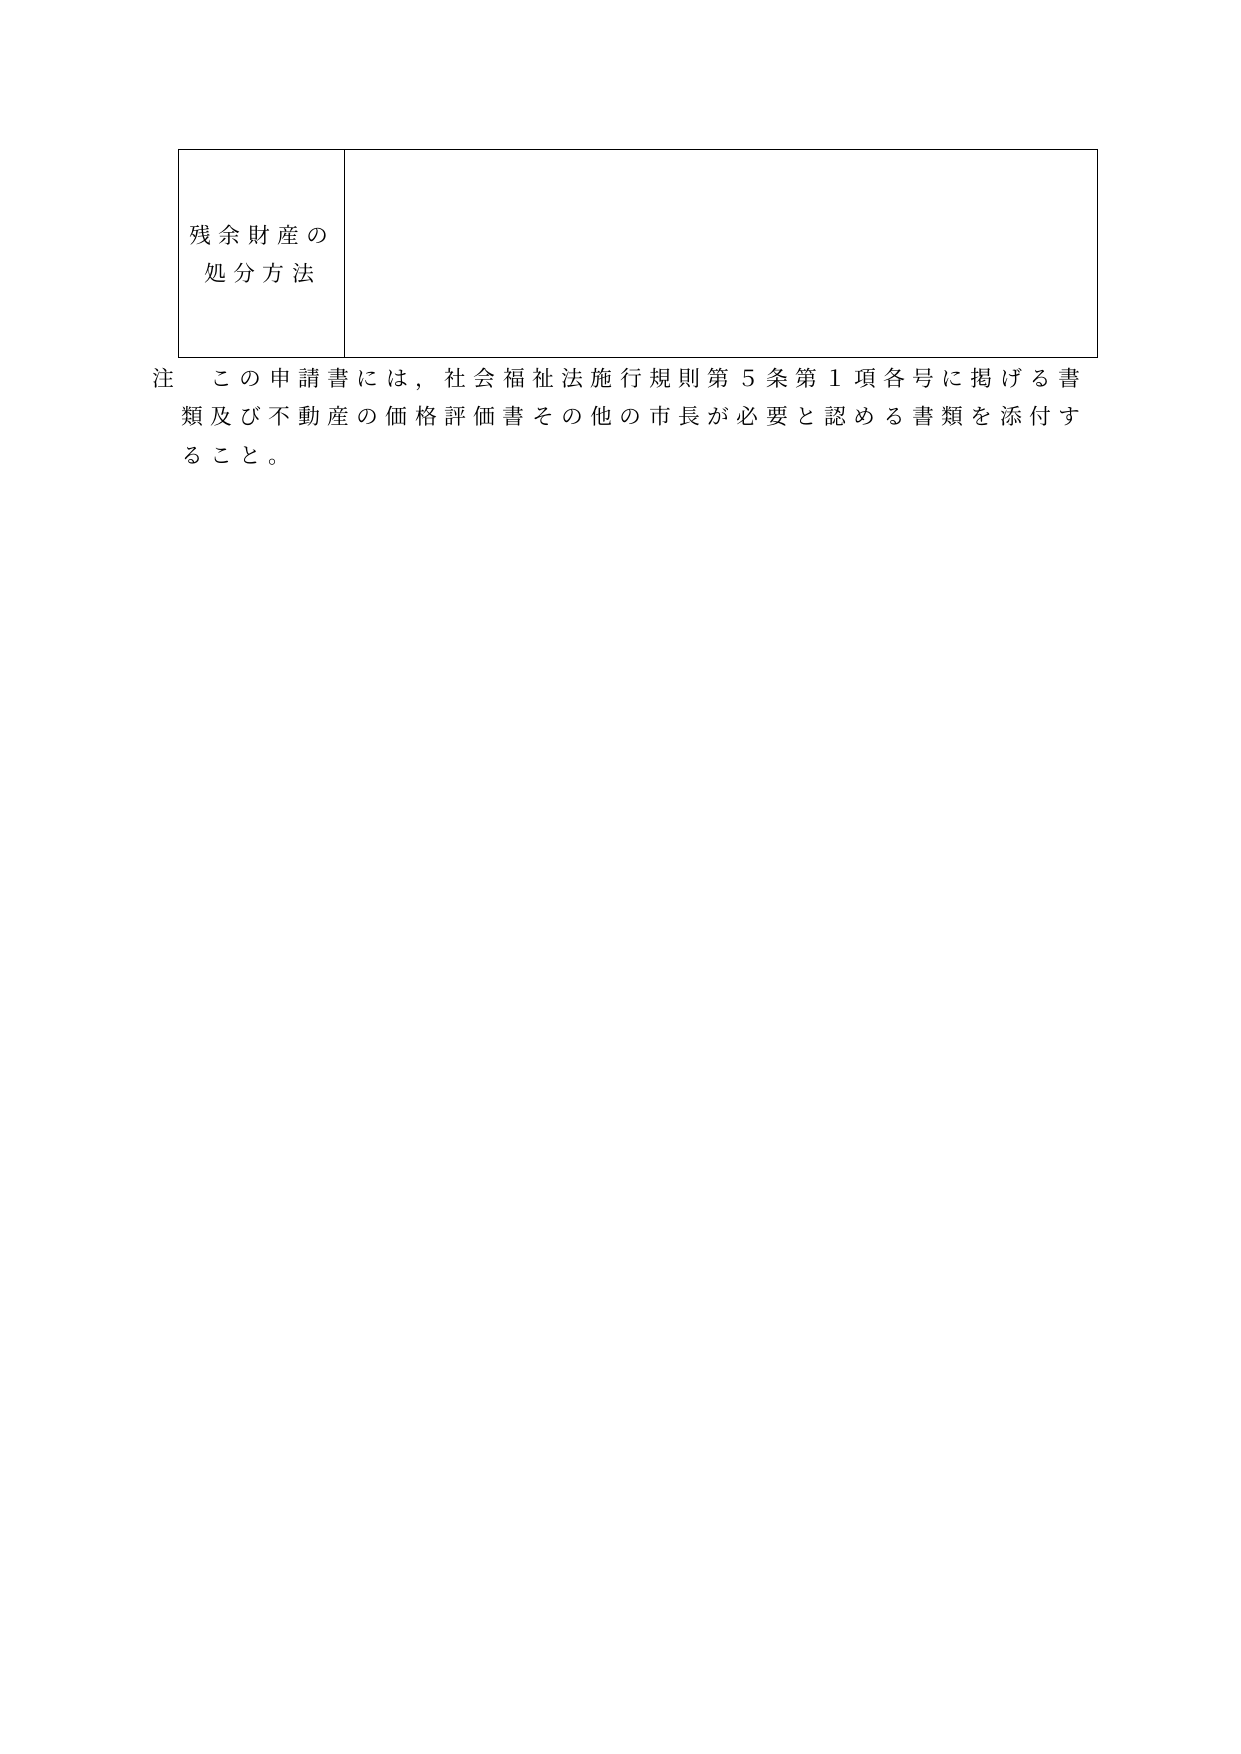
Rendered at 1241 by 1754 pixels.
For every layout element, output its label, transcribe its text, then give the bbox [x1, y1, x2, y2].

table_cell [345, 150, 1097, 357]
text 注 この申請書には，社会福祉法施行規則第５条第１項各号に掲げる書類及び不動産の価格評価書その他の市長が必要と認める書類を添付すること。 [152, 358, 1088, 473]
table_cell 残余財産の処分方法 [179, 150, 344, 357]
